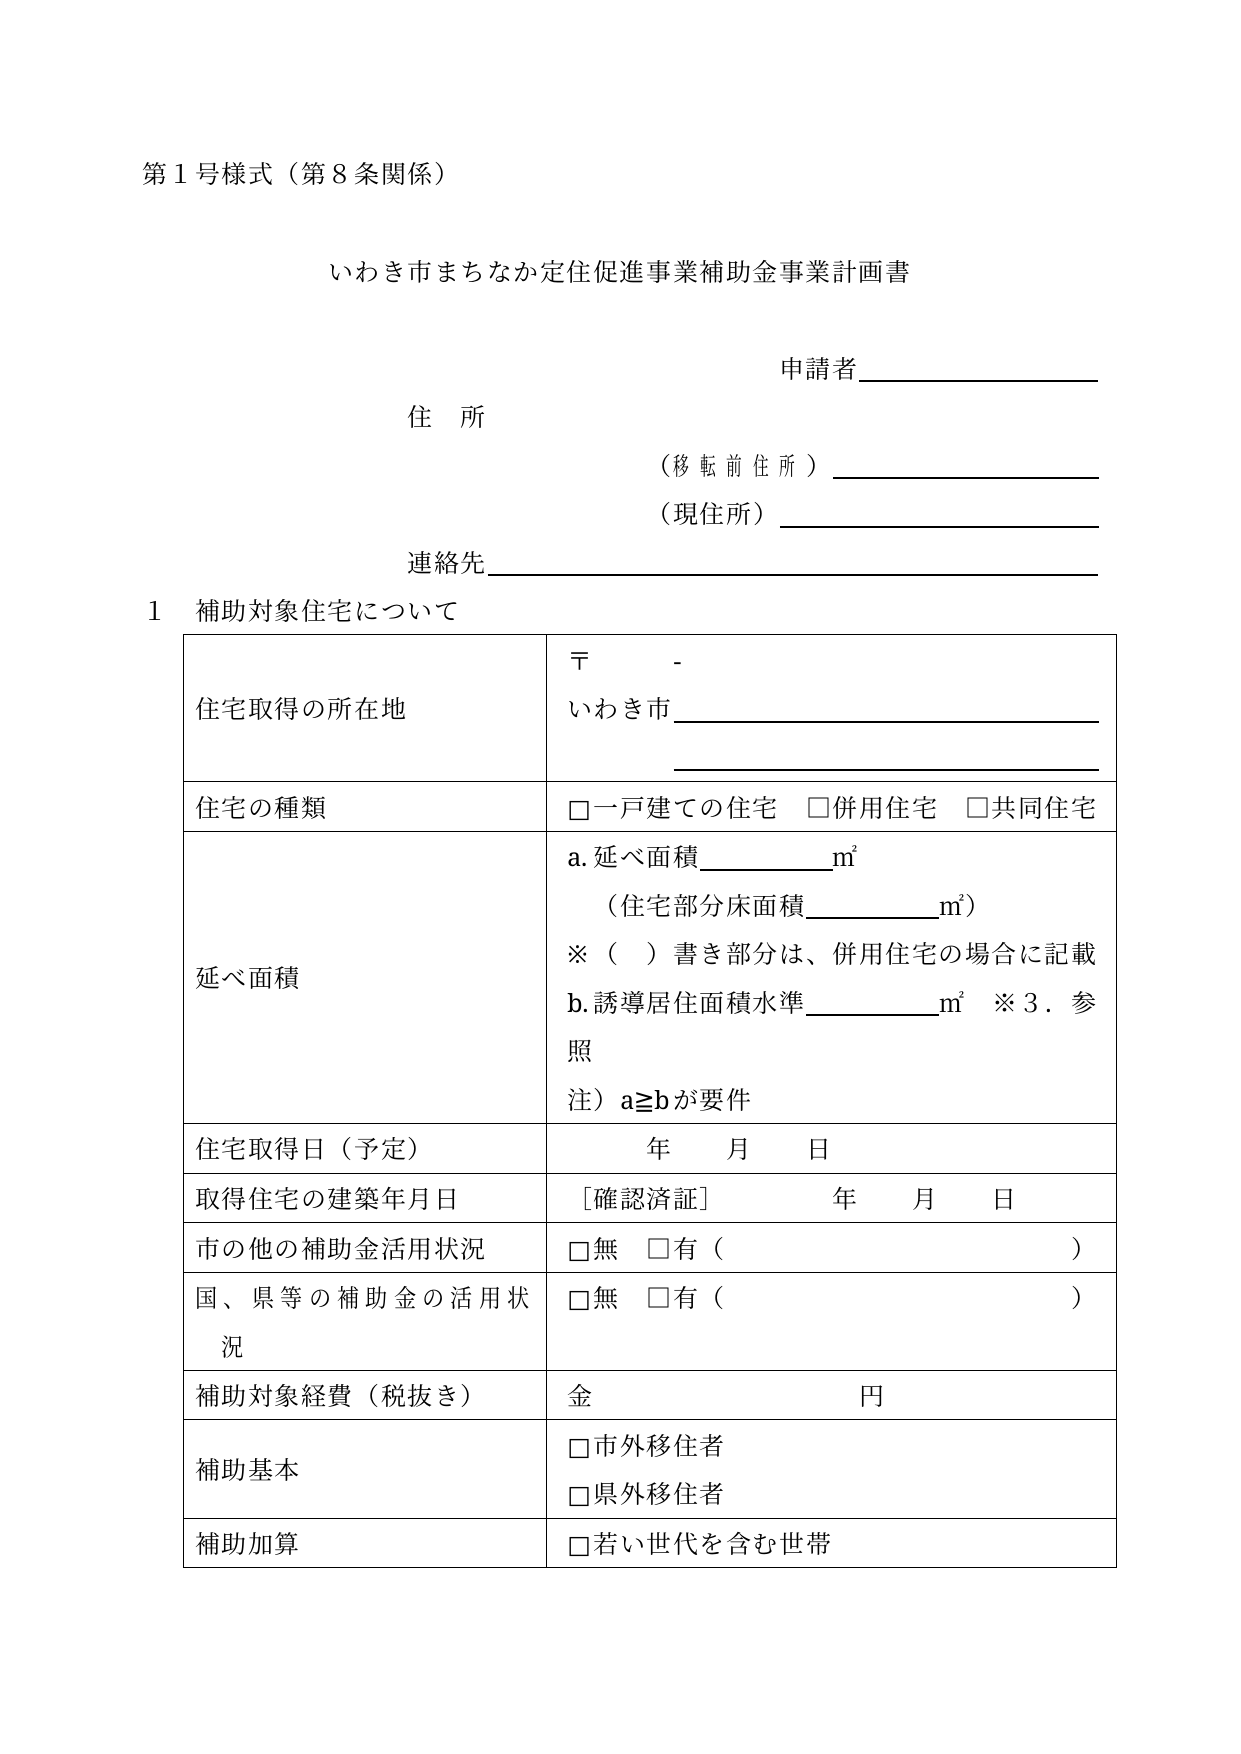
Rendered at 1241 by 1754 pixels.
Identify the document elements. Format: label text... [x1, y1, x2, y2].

table_cell 金 円 [547, 1371, 1116, 1419]
text （現住所） [142, 489, 1101, 537]
table_cell 国、県等の補助金の活用状況 [184, 1273, 546, 1370]
table_cell □一戸建ての住宅 □併用住宅 □共同住宅 [547, 782, 1116, 831]
table_header 〒 - いわき市 [547, 635, 1116, 781]
text （移転前住所） [142, 440, 1101, 489]
table_cell 住宅の種類 [184, 782, 546, 831]
table_cell 取得住宅の建築年月日 [184, 1174, 546, 1222]
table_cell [547, 1519, 1116, 1567]
table_cell 延べ面積 [184, 832, 546, 1123]
table_cell □無 □有（ ） [547, 1223, 1116, 1272]
text 連絡先 [142, 537, 1101, 586]
text 申請者 [142, 343, 1101, 392]
table_cell 住宅取得日（予定） [184, 1124, 546, 1172]
table_cell a.延べ面積 ㎡ （住宅部分床面積 ㎡） ※（ ）書き部分は、併用住宅の場合に記載 b.誘導居住面積水準 ㎡ ※３.参照 注）a≧bが要件 [547, 832, 1116, 1123]
table_cell 補助対象経費（税抜き） [184, 1371, 546, 1419]
table_cell 補助加算 [184, 1519, 546, 1567]
table_cell 補助基本 [184, 1420, 546, 1517]
table_cell 年 月 日 [547, 1124, 1116, 1172]
table_cell □市外移住者 □県外移住者 [547, 1420, 1116, 1517]
text 第１号様式（第８条関係） [142, 149, 1098, 197]
table_cell ［確認済証］ 年 月 日 [547, 1174, 1116, 1222]
text いわき市まちなか定住促進事業補助金事業計画書 [142, 246, 1098, 294]
text 住 所 [142, 392, 1101, 440]
table_header 住宅取得の所在地 [184, 635, 546, 781]
table_cell 市の他の補助金活用状況 [184, 1223, 546, 1272]
table_cell □無 □有（ ） [547, 1273, 1116, 1370]
text １ 補助対象住宅について [142, 586, 1098, 634]
